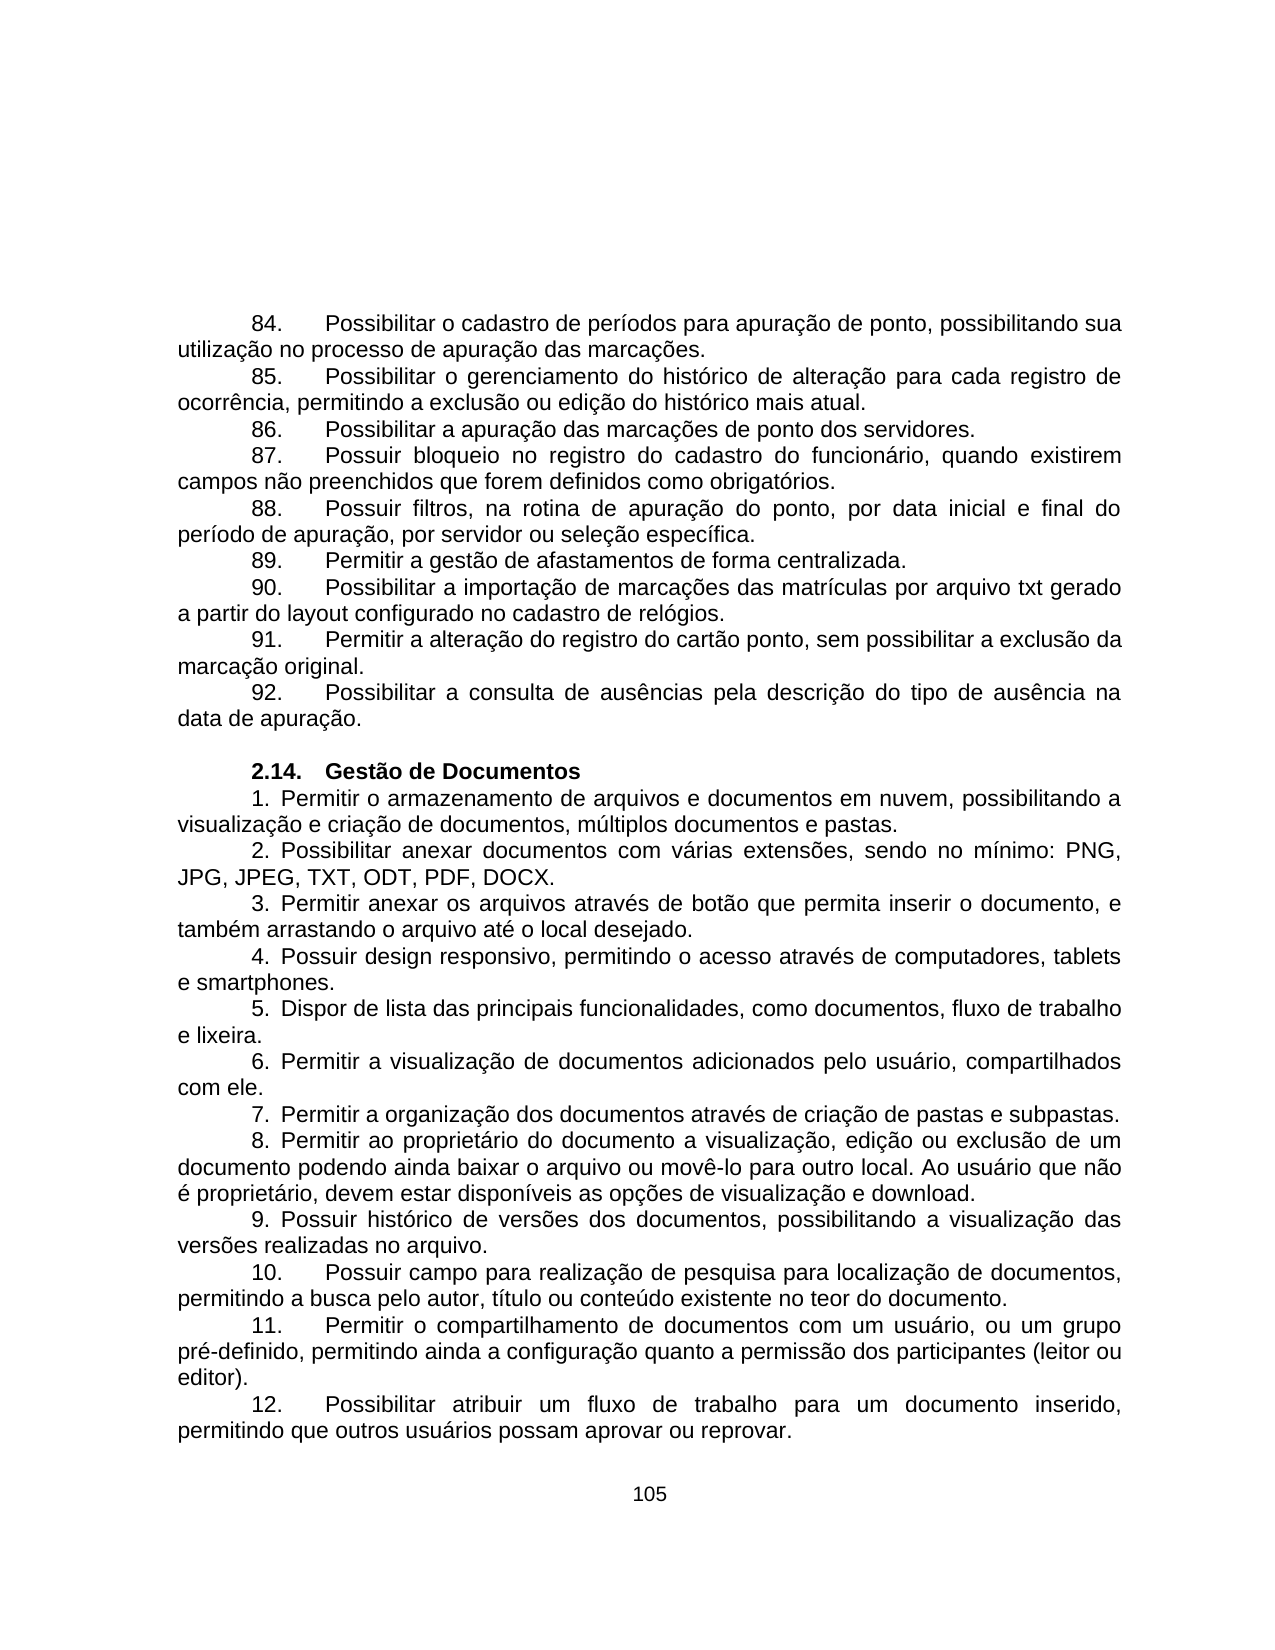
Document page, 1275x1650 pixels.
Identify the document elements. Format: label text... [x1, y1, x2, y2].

list Permitir ao proprietário do documento a visualização, edição ou exclusão de um documento podendo ainda baixar o arquivo ou movê-lo para outro local. Ao usuário que não é proprietário, devem estar disponíveis as opções de visualização e download. [177, 1127, 1122, 1206]
list Possuir filtros, na rotina de apuração do ponto, por data inicial e final do período de apuração, por servidor ou seleção específica. [177, 494, 1122, 547]
list Permitir o compartilhamento de documentos com um usuário, ou um grupo pré-definido, permitindo ainda a configuração quanto a permissão dos participantes (leitor ou editor). [177, 1312, 1122, 1391]
list Possibilitar a apuração das marcações de ponto dos servidores. [177, 416, 1122, 442]
list Possibilitar a consulta de ausências pela descrição do tipo de ausência na data de apuração. [177, 679, 1122, 732]
list Possibilitar anexar documentos com várias extensões, sendo no mínimo: PNG, JPG, JPEG, TXT, ODT, PDF, DOCX. [177, 837, 1122, 890]
list Gestão de Documentos [251, 758, 1122, 784]
list Permitir a organização dos documentos através de criação de pastas e subpastas. [177, 1101, 1122, 1127]
list Permitir a visualização de documentos adicionados pelo usuário, compartilhados com ele. [177, 1048, 1122, 1101]
list Possibilitar o cadastro de períodos para apuração de ponto, possibilitando sua utilização no processo de apuração das marcações. [177, 310, 1122, 363]
list Permitir anexar os arquivos através de botão que permita inserir o documento, e também arrastando o arquivo até o local desejado. [177, 890, 1122, 943]
list Dispor de lista das principais funcionalidades, como documentos, fluxo de trabalho e lixeira. [177, 995, 1122, 1048]
list Possuir histórico de versões dos documentos, possibilitando a visualização das versões realizadas no arquivo. [177, 1206, 1122, 1259]
list Possuir design responsivo, permitindo o acesso através de computadores, tablets e smartphones. [177, 943, 1122, 995]
list Permitir a alteração do registro do cartão ponto, sem possibilitar a exclusão da marcação original. [177, 626, 1122, 679]
list Permitir o armazenamento de arquivos e documentos em nuvem, possibilitando a visualização e criação de documentos, múltiplos documentos e pastas. [177, 784, 1122, 837]
list Permitir a gestão de afastamentos de forma centralizada. [177, 547, 1122, 574]
list Possibilitar atribuir um fluxo de trabalho para um documento inserido, permitindo que outros usuários possam aprovar ou reprovar. [177, 1391, 1122, 1443]
list Possibilitar o gerenciamento do histórico de alteração para cada registro de ocorrência, permitindo a exclusão ou edição do histórico mais atual. [177, 363, 1122, 416]
list Possibilitar a importação de marcações das matrículas por arquivo txt gerado a partir do layout configurado no cadastro de relógios. [177, 574, 1122, 626]
list Possuir bloqueio no registro do cadastro do funcionário, quando existirem campos não preenchidos que forem definidos como obrigatórios. [177, 442, 1122, 494]
list Possuir campo para realização de pesquisa para localização de documentos, permitindo a busca pelo autor, título ou conteúdo existente no teor do documento. [177, 1259, 1122, 1312]
